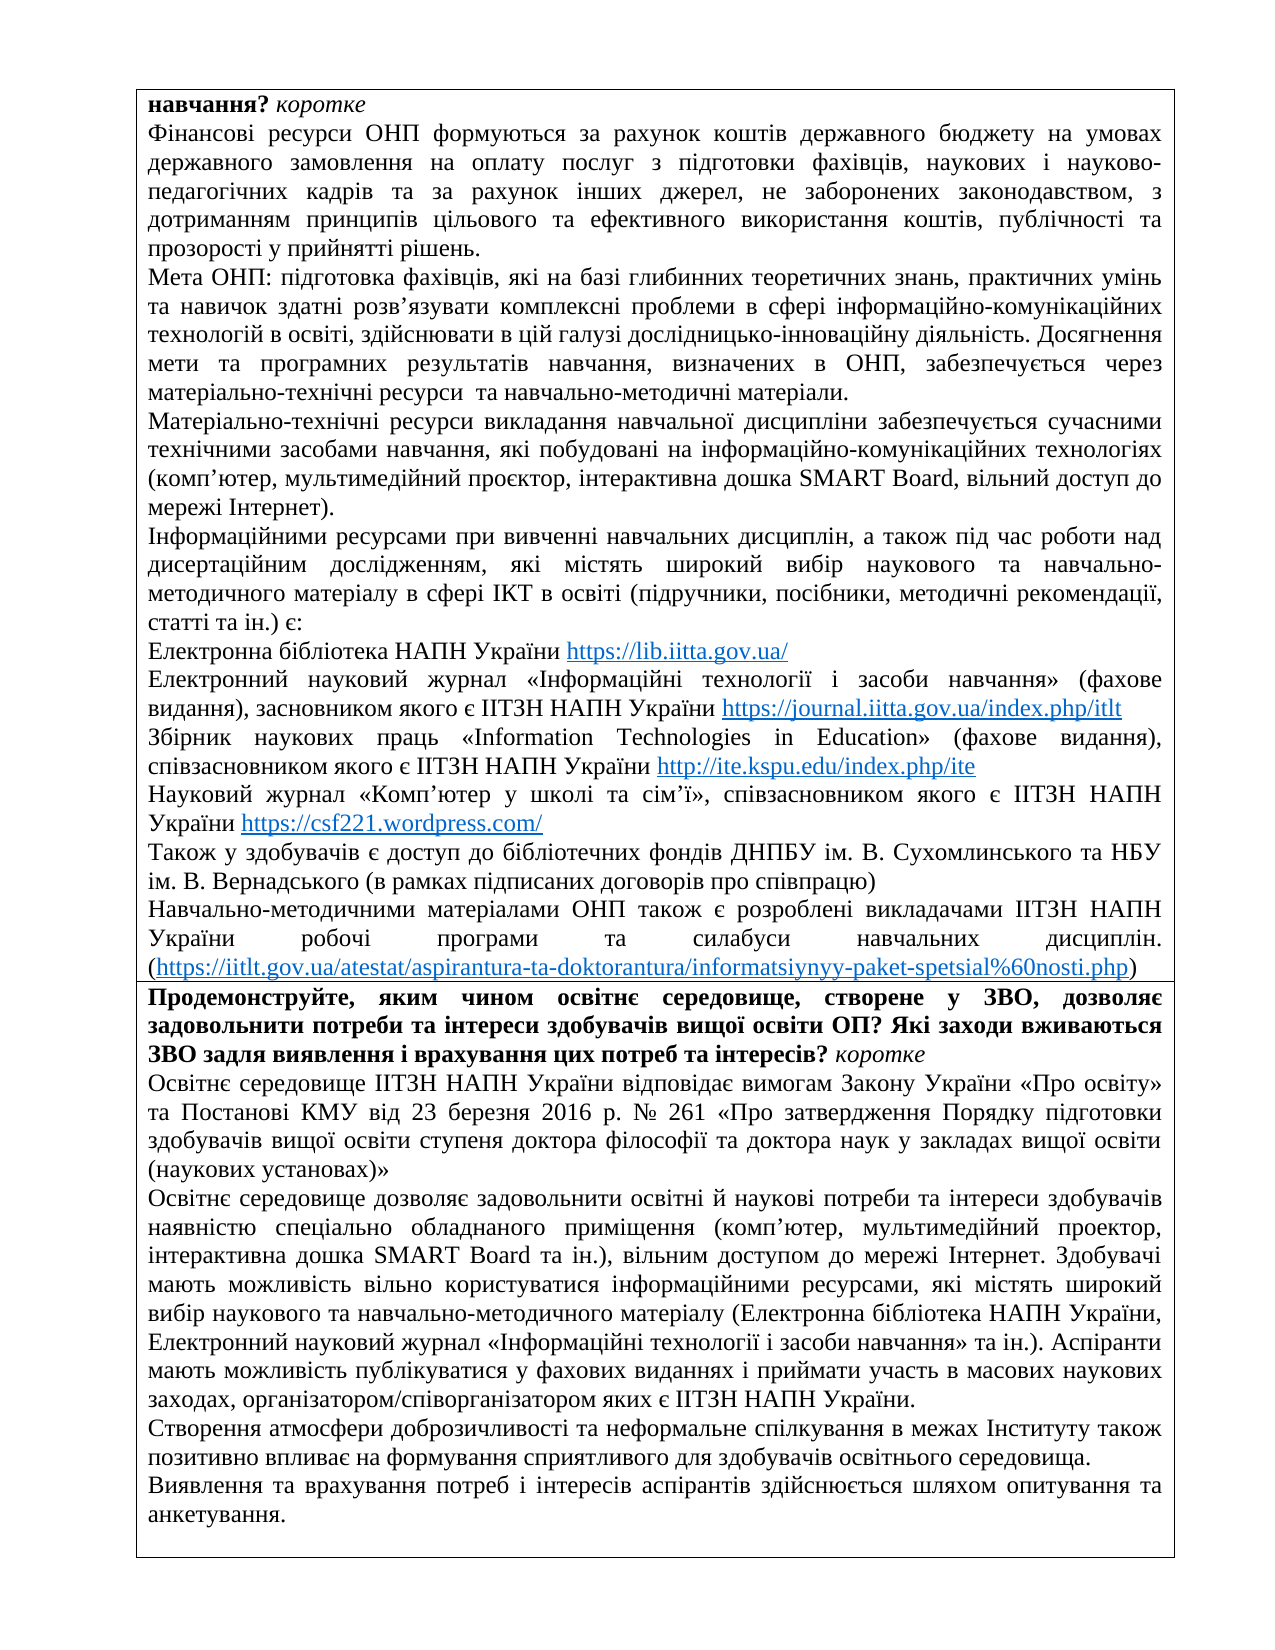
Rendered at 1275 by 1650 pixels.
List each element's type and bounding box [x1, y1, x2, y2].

table_header [137, 90, 1174, 981]
table_cell [137, 982, 1174, 1557]
